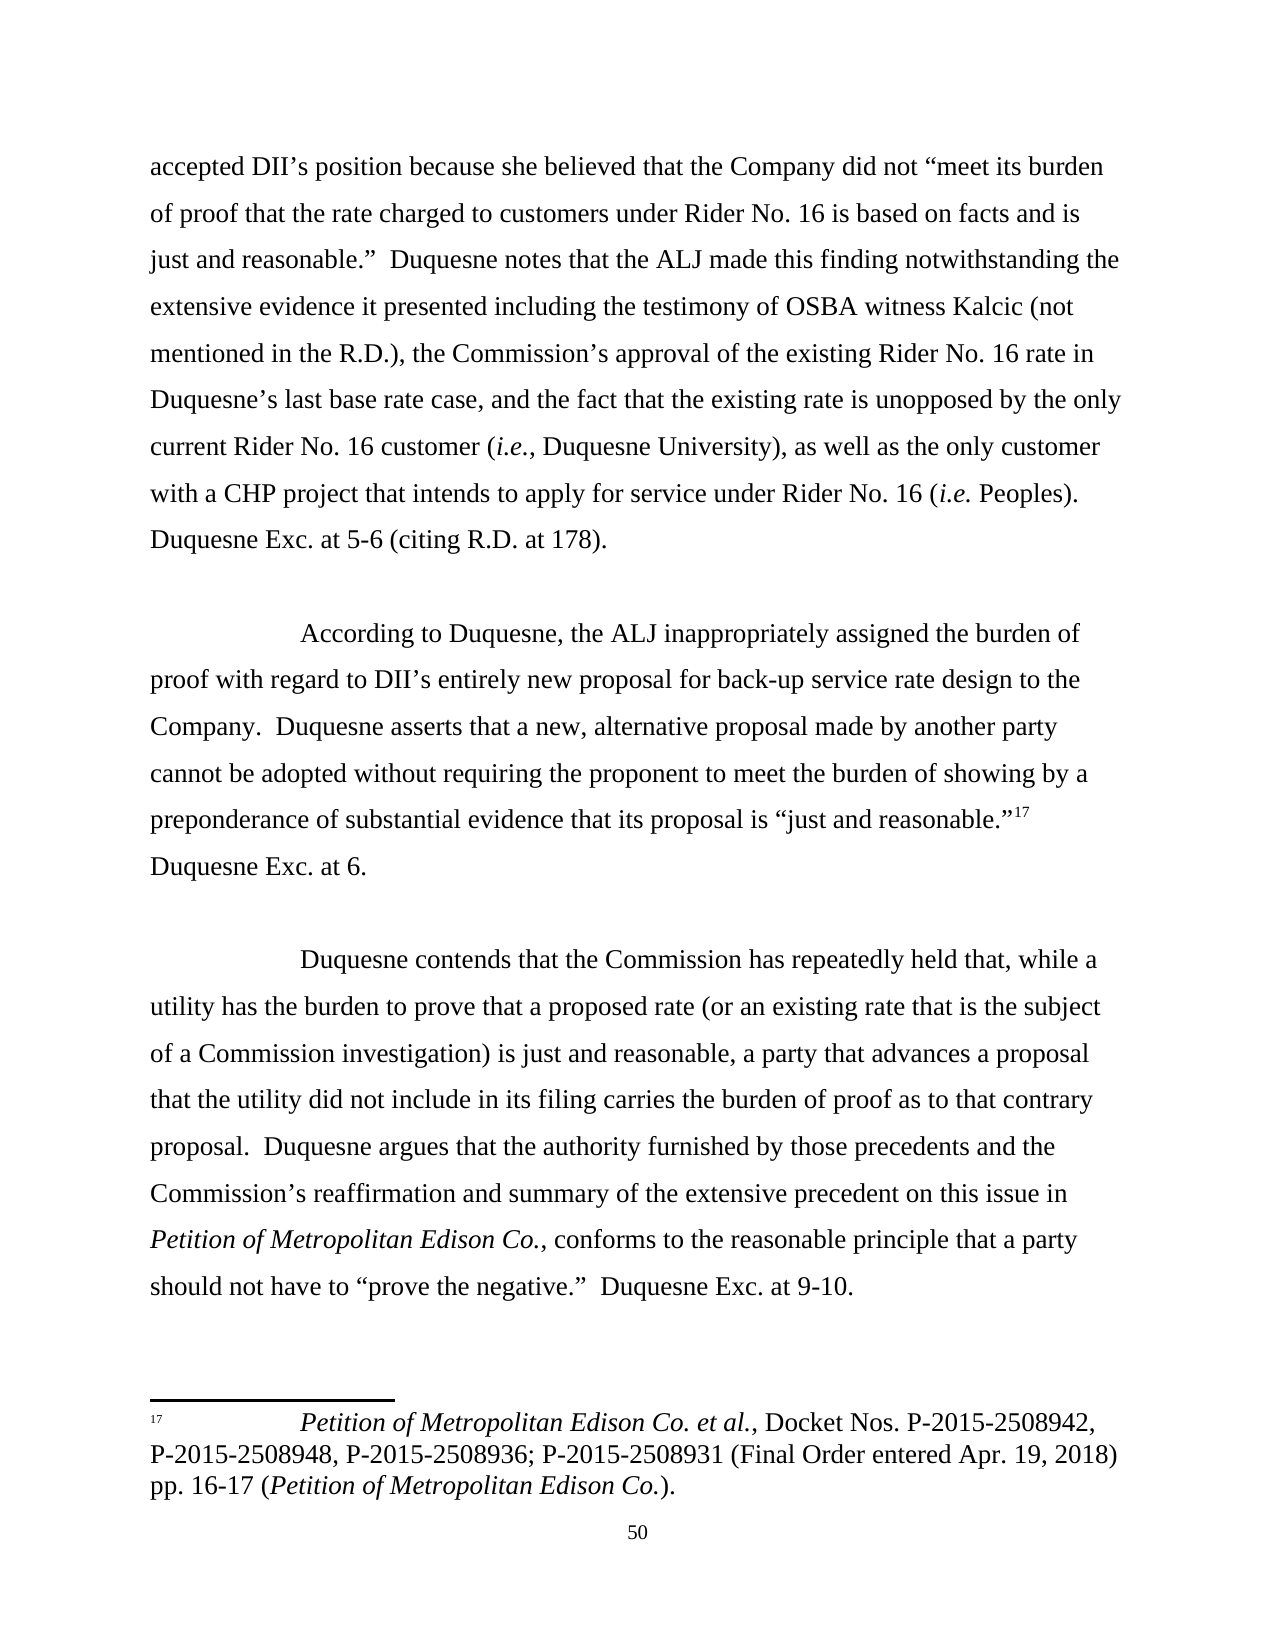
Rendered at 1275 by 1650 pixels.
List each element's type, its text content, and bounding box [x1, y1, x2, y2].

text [150, 150, 1125, 554]
text According to Duquesne, the ALJ inappropriately assigned the burden of proof with regard to DII’s entirely new proposal for back-up service rate design to the Company. Duquesne asserts that a new, alternative proposal made by another party cannot be adopted without requiring the proponent to meet the burden of showing by a preponderance of substantial evidence that its proposal is “just and reasonable.” Duquesne Exc. at 6. [150, 617, 1125, 881]
text Duquesne contends that the Commission has repeatedly held that, while a utility has the burden to prove that a proposed rate (or an existing rate that is the subject of a Commission investigation) is just and reasonable, a party that advances a proposal that the utility did not include in its filing carries the burden of proof as to that contrary proposal. Duquesne argues that the authority furnished by those precedents and the Commission’s reaffirmation and summary of the extensive precedent on this issue in Petition of Metropolitan Edison Co., conforms to the reasonable principle that a party should not have to “prove the negative.” Duquesne Exc. at 9-10. [150, 943, 1125, 1301]
